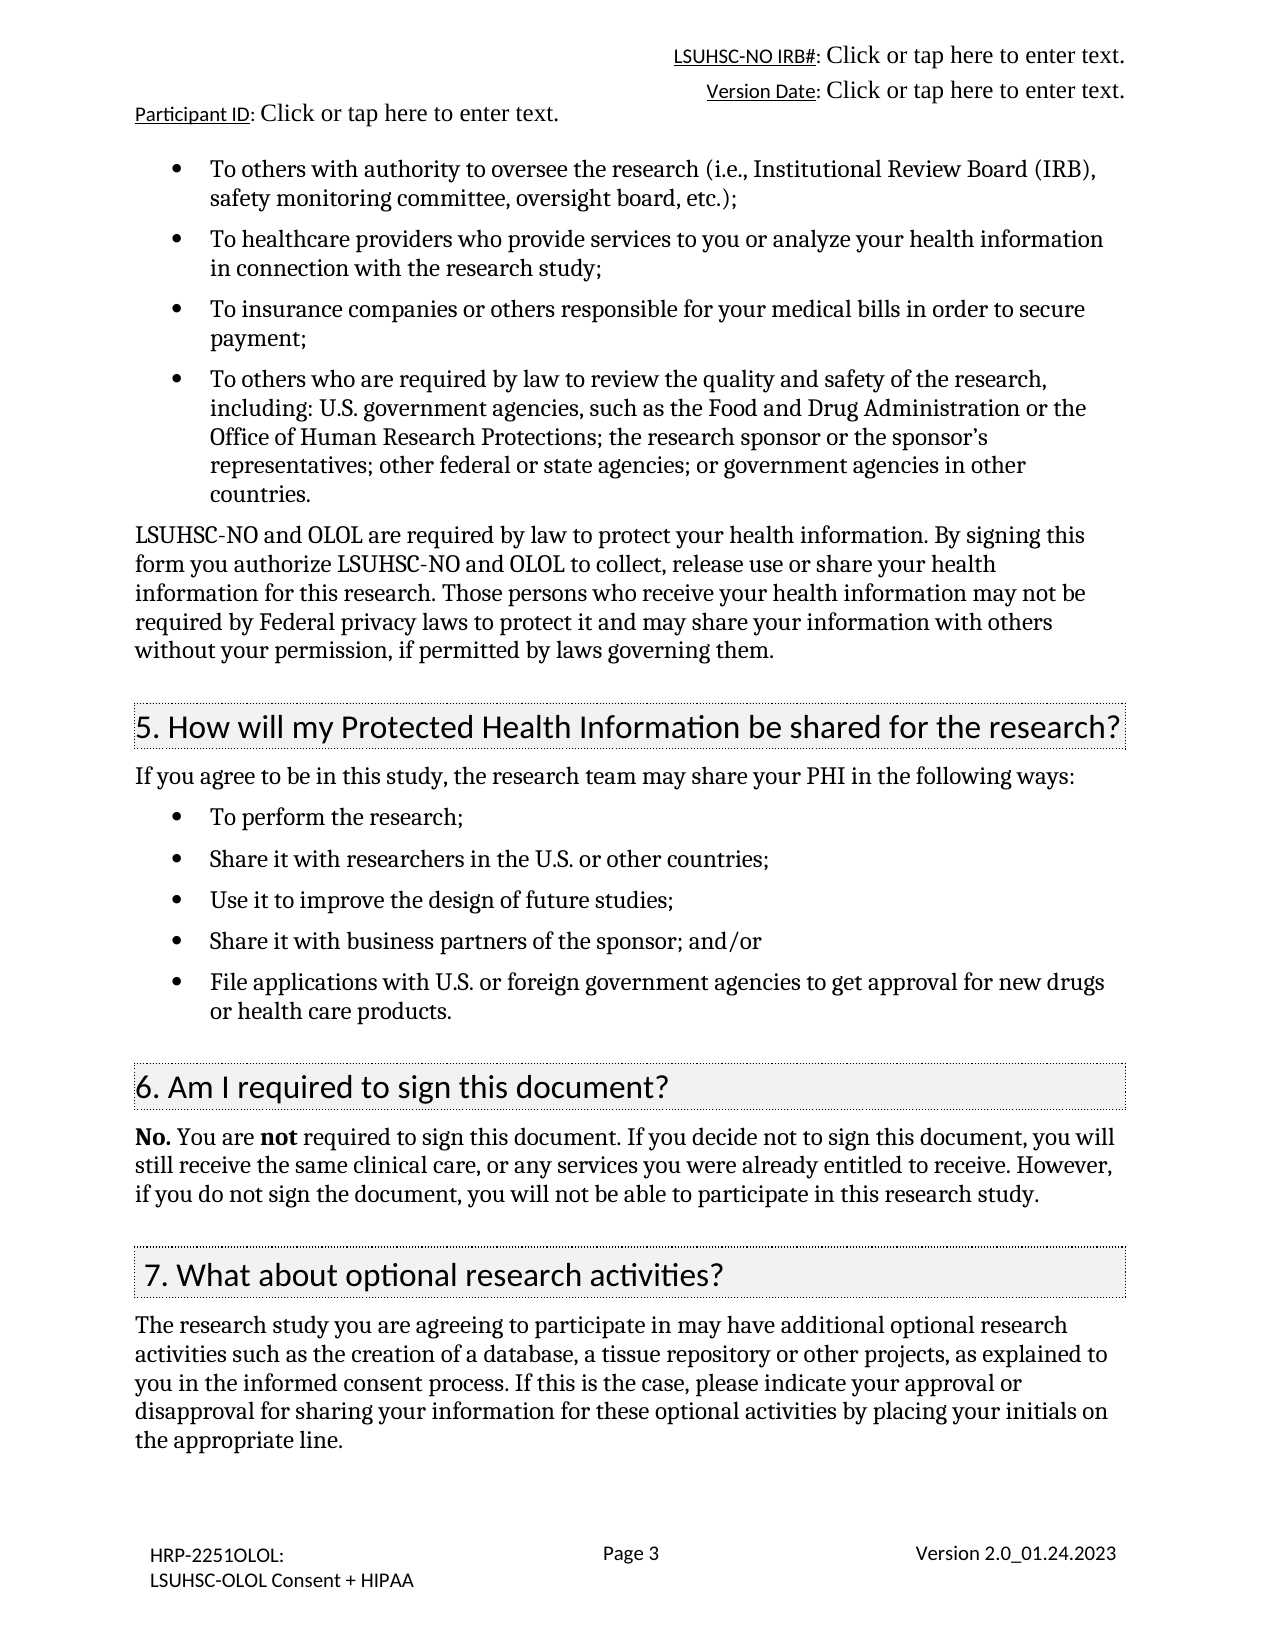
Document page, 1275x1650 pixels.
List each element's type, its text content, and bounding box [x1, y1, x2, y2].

text LSUHSC-NO and OLOL are required by law to protect your health information. By signing this form you authorize LSUHSC-NO and OLOL to collect, release use or share your health information for this research. Those persons who receive your health information may not be required by Federal privacy laws to protect it and may share your information with others without your permission, if permitted by laws governing them. [135, 521, 1125, 665]
text No. You are not required to sign this document. If you decide not to sign this document, you will still receive the same clinical care, or any services you were already entitled to receive. However, if you do not sign the document, you will not be able to participate in this research study. [135, 1123, 1125, 1209]
text If you agree to be in this study, the research team may share your PHI in the following ways: [135, 762, 1125, 791]
list To others with authority to oversee the research (i.e., Institutional Review Board (IRB), safety monitoring committee, oversight board, etc.); [172, 155, 1125, 212]
text 7. What about optional research activities? [134, 1246, 1126, 1298]
list To healthcare providers who provide services to you or analyze your health information in connection with the research study; [172, 225, 1125, 282]
list File applications with U.S. or foreign government agencies to get approval for new drugs or health care products. [172, 968, 1125, 1026]
text The research study you are agreeing to participate in may have additional optional research activities such as the creation of a database, a tissue repository or other projects, as explained to you in the informed consent process. If this is the case, please indicate your approval or disapproval for sharing your information for these optional activities by placing your initials on the appropriate line. [135, 1311, 1125, 1455]
list To insurance companies or others responsible for your medical bills in order to secure payment; [172, 295, 1125, 352]
list Use it to improve the design of future studies; [172, 886, 1125, 914]
list Share it with researchers in the U.S. or other countries; [172, 844, 1125, 873]
list To others who are required by law to review the quality and safety of the research, including: U.S. government agencies, such as the Food and Drug Administration or the Office of Human Research Protections; the research sponsor or the sponsor’s representatives; other federal or state agencies; or government agencies in other countries. [172, 365, 1125, 509]
list To perform the research; [172, 803, 1125, 832]
text 6. Am I required to sign this document? [134, 1063, 1126, 1110]
text 5. How will my Protected Health Information be shared for the research? [134, 702, 1126, 749]
list Share it with business partners of the sponsor; and/or [172, 927, 1125, 956]
